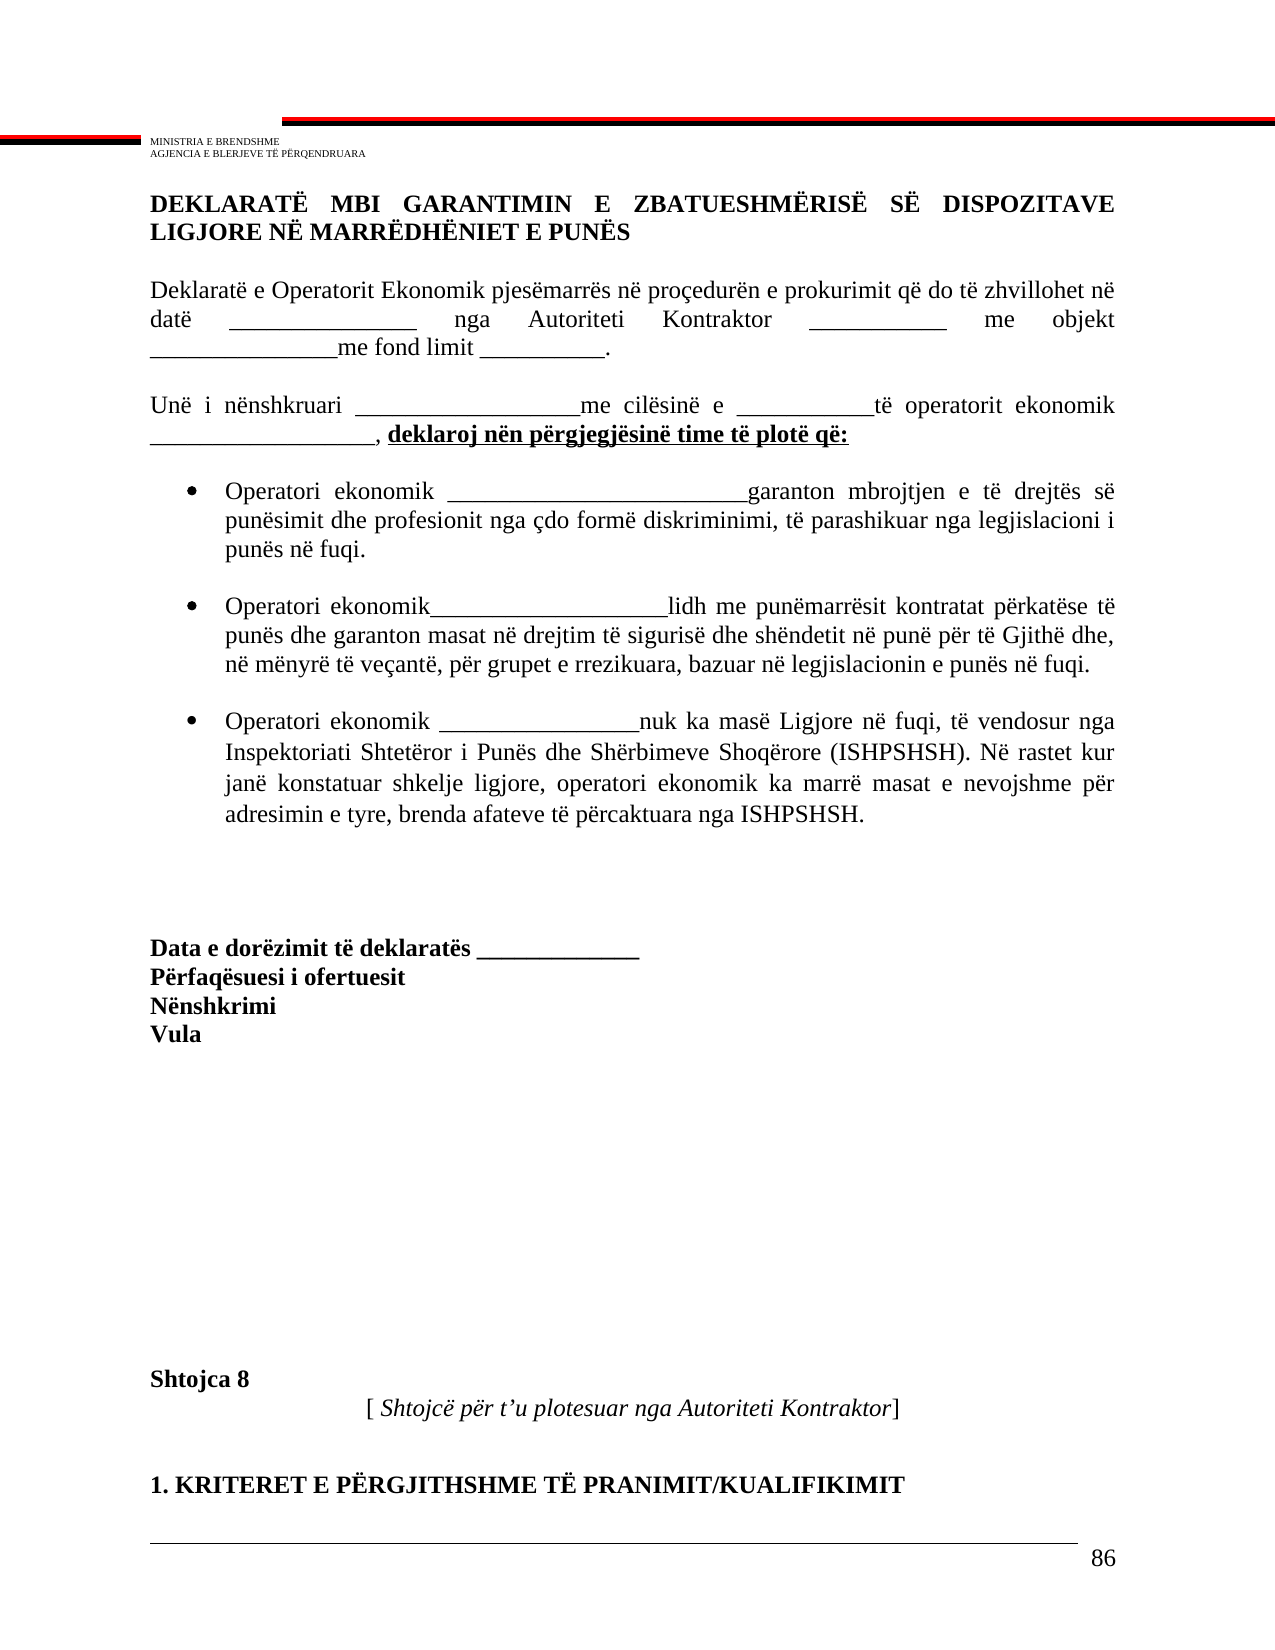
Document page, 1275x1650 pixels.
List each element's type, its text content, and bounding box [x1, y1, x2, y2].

text 1. KRITERET E PËRGJITHSHME TË PRANIMIT/KUALIFIKIMIT [150, 1470, 1116, 1499]
text [ Shtojcë për t’u plotesuar nga Autoriteti Kontraktor] [150, 1393, 1116, 1422]
text Data e dorëzimit të deklaratës _____________ [150, 933, 1116, 962]
text Shtojca 8 [150, 1364, 1116, 1393]
list Operatori ekonomik ________________nuk ka masë Ligjore në fuqi, të vendosur nga Inspektoriati Shtetëror i Punës dhe Shërbimeve Shoqërore (ISHPSHSH). Në rastet kur janë konstatuar shkelje ligjore, operatori ekonomik ka marrë masat e nevojshme për adresimin e tyre, brenda afateve të përcaktuara nga ISHPSHSH. [187, 706, 1116, 828]
text Nënshkrimi [150, 991, 1116, 1019]
list Operatori ekonomik ________________________garanton mbrojtjen e të drejtës së punësimit dhe profesionit nga çdo formë diskriminimi, të parashikuar nga legjislacioni i punës në fuqi. [187, 476, 1116, 562]
text Unë i nënshkruari __________________me cilësinë e ___________të operatorit ekonomik __________________, deklaroj nën përgjegjësinë time të plotë që: [150, 390, 1116, 447]
text Vula [150, 1019, 1116, 1048]
text Deklaratë e Operatorit Ekonomik pjesëmarrës në proçedurën e prokurimit që do të zhvillohet në datë _______________ nga Autoriteti Kontraktor ___________ me objekt _______________me fond limit __________. [150, 275, 1116, 361]
text DEKLARATË MBI GARANTIMIN E ZBATUESHMËRISË SË DISPOZITAVE LIGJORE NË MARRËDHËNIET E PUNËS [150, 189, 1116, 246]
list Operatori ekonomik___________________lidh me punëmarrësit kontratat përkatëse të punës dhe garanton masat në drejtim të sigurisë dhe shëndetit në punë për të Gjithë dhe, në mënyrë të veçantë, për grupet e rrezikuara, bazuar në legjislacionin e punës në fuqi. [187, 591, 1116, 677]
text Përfaqësuesi i ofertuesit [150, 962, 1116, 991]
